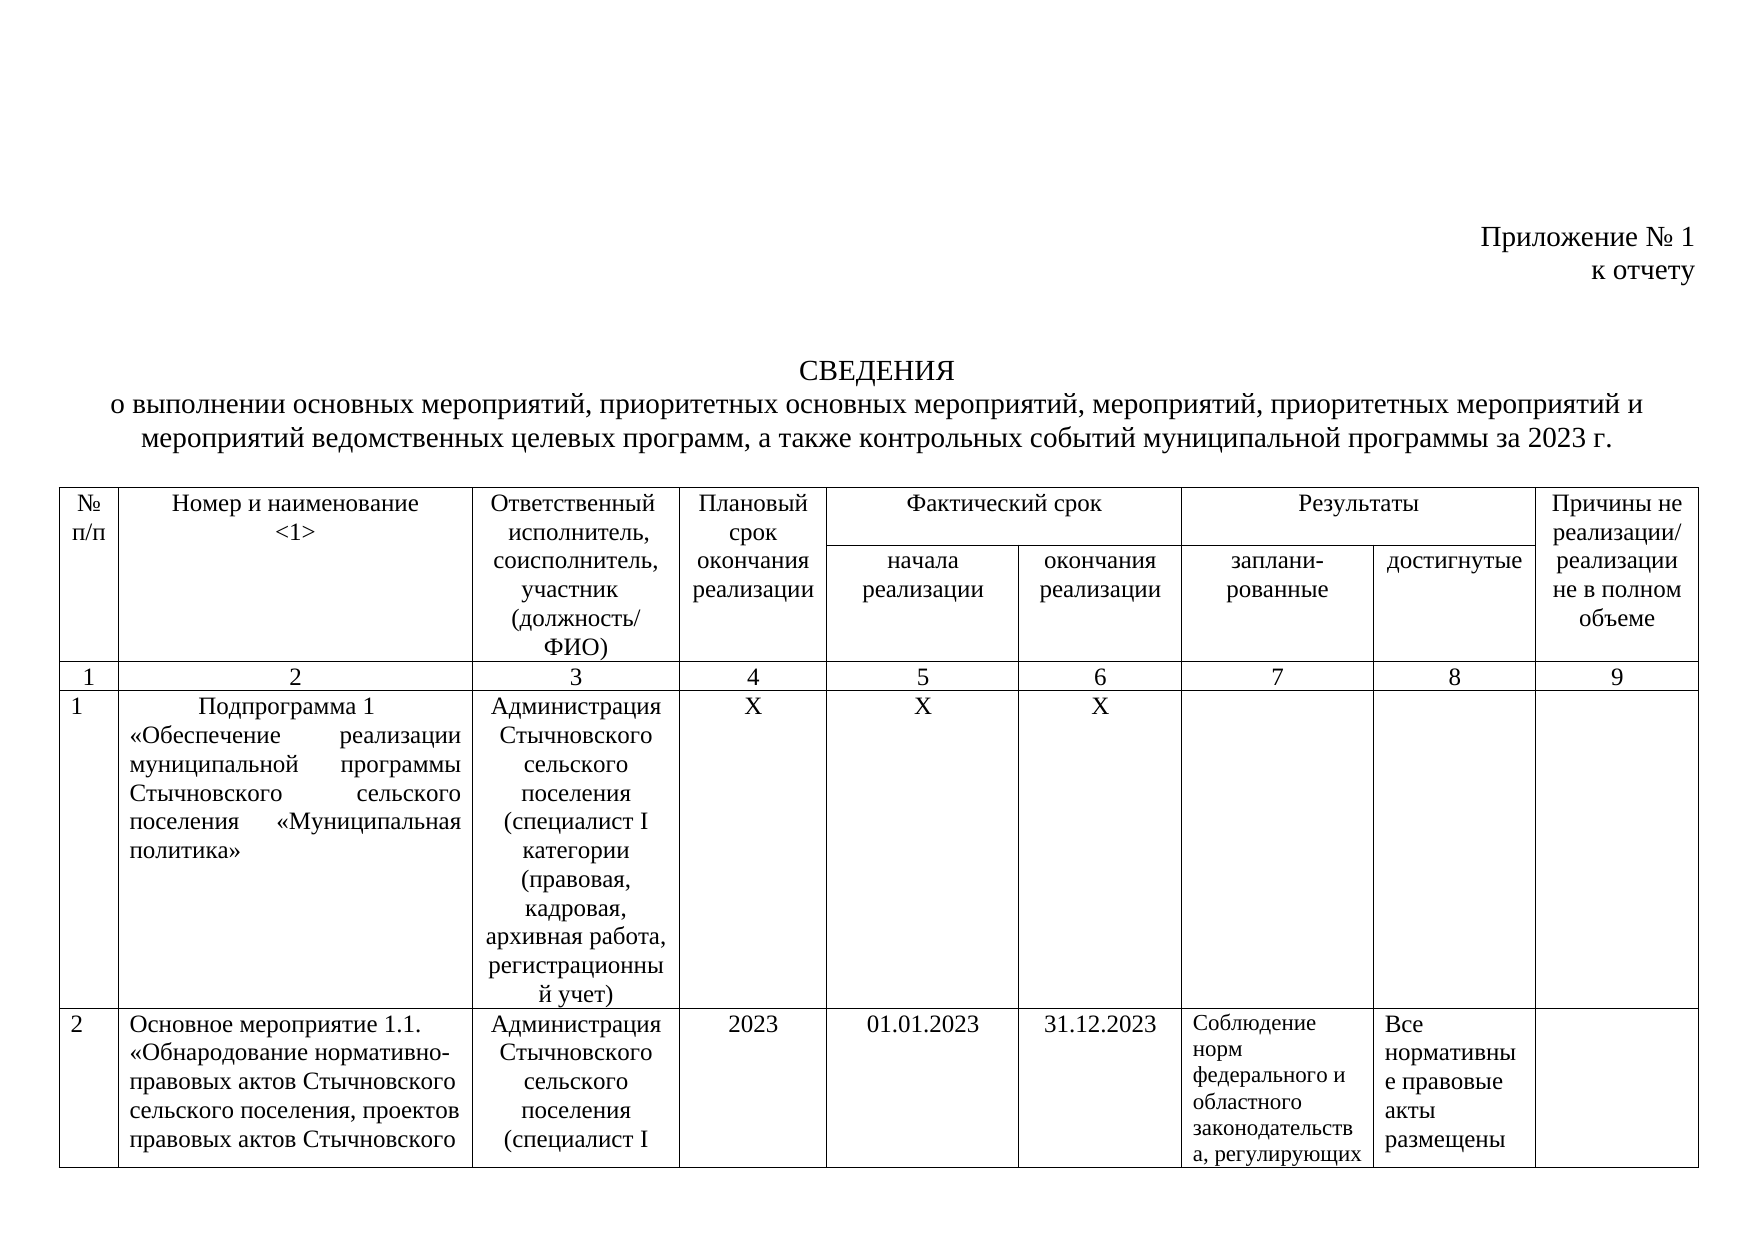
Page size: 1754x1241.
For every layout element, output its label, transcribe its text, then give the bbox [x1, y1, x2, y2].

table_cell 5 [827, 662, 1018, 690]
table_cell Подпрограмма 1 «Обеспечение реализации муниципальной программы Стычновского сельского поселения «Муниципальная политика» [119, 691, 472, 1008]
table_cell 2 [119, 662, 472, 690]
table_header № п/п [60, 488, 118, 661]
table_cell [473, 1009, 679, 1167]
table_cell 2 [60, 1009, 118, 1167]
table_cell 7 [1182, 662, 1373, 690]
table_cell 9 [1536, 662, 1698, 690]
table_cell [1536, 1009, 1698, 1167]
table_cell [1182, 1009, 1373, 1167]
table_cell [1182, 691, 1373, 1008]
table_cell [1536, 691, 1698, 1008]
table_cell заплани-рованные [1182, 546, 1373, 661]
text мероприятий ведомственных целевых программ, а также контрольных событий муниципальной программы за 2023 г. [59, 420, 1695, 453]
table_header Плановый срок окончания реализации [680, 488, 826, 661]
table_cell [1374, 691, 1535, 1008]
table_cell начала реализации [827, 546, 1018, 661]
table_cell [119, 1009, 472, 1167]
text к отчету [59, 252, 1695, 286]
table_cell 1 [60, 691, 118, 1008]
text Приложение № 1 [59, 219, 1695, 252]
table_header Результаты [1182, 488, 1535, 544]
table_header Номер и наименование <1> [119, 488, 472, 661]
table_cell 4 [680, 662, 826, 690]
text СВЕДЕНИЯ [59, 353, 1695, 386]
table_cell Администрация Стычновского сельского поселения (специалист I категории (правовая, кадровая, архивная работа, регистрационный учет) [473, 691, 679, 1008]
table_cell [1374, 1009, 1535, 1167]
table_header Фактический срок [827, 488, 1181, 544]
table_cell 2023 [680, 1009, 826, 1167]
table_cell окончания реализации [1019, 546, 1181, 661]
table_cell 6 [1019, 662, 1181, 690]
table_cell 3 [473, 662, 679, 690]
table_cell Х [1019, 691, 1181, 1008]
table_header Причины не реализации/ реализации не в полном объеме [1536, 488, 1698, 661]
table_cell 8 [1374, 662, 1535, 690]
table_cell 1 [60, 662, 118, 690]
table_cell 01.01.2023 [827, 1009, 1018, 1167]
text о выполнении основных мероприятий, приоритетных основных мероприятий, мероприятий, приоритетных мероприятий и [59, 386, 1695, 420]
table_cell 31.12.2023 [1019, 1009, 1181, 1167]
table_cell Х [680, 691, 826, 1008]
table_cell Х [827, 691, 1018, 1008]
table_cell достигнутые [1374, 546, 1535, 661]
table_header Ответственный исполнитель, соисполнитель, участник (должность/ ФИО) [473, 488, 679, 661]
